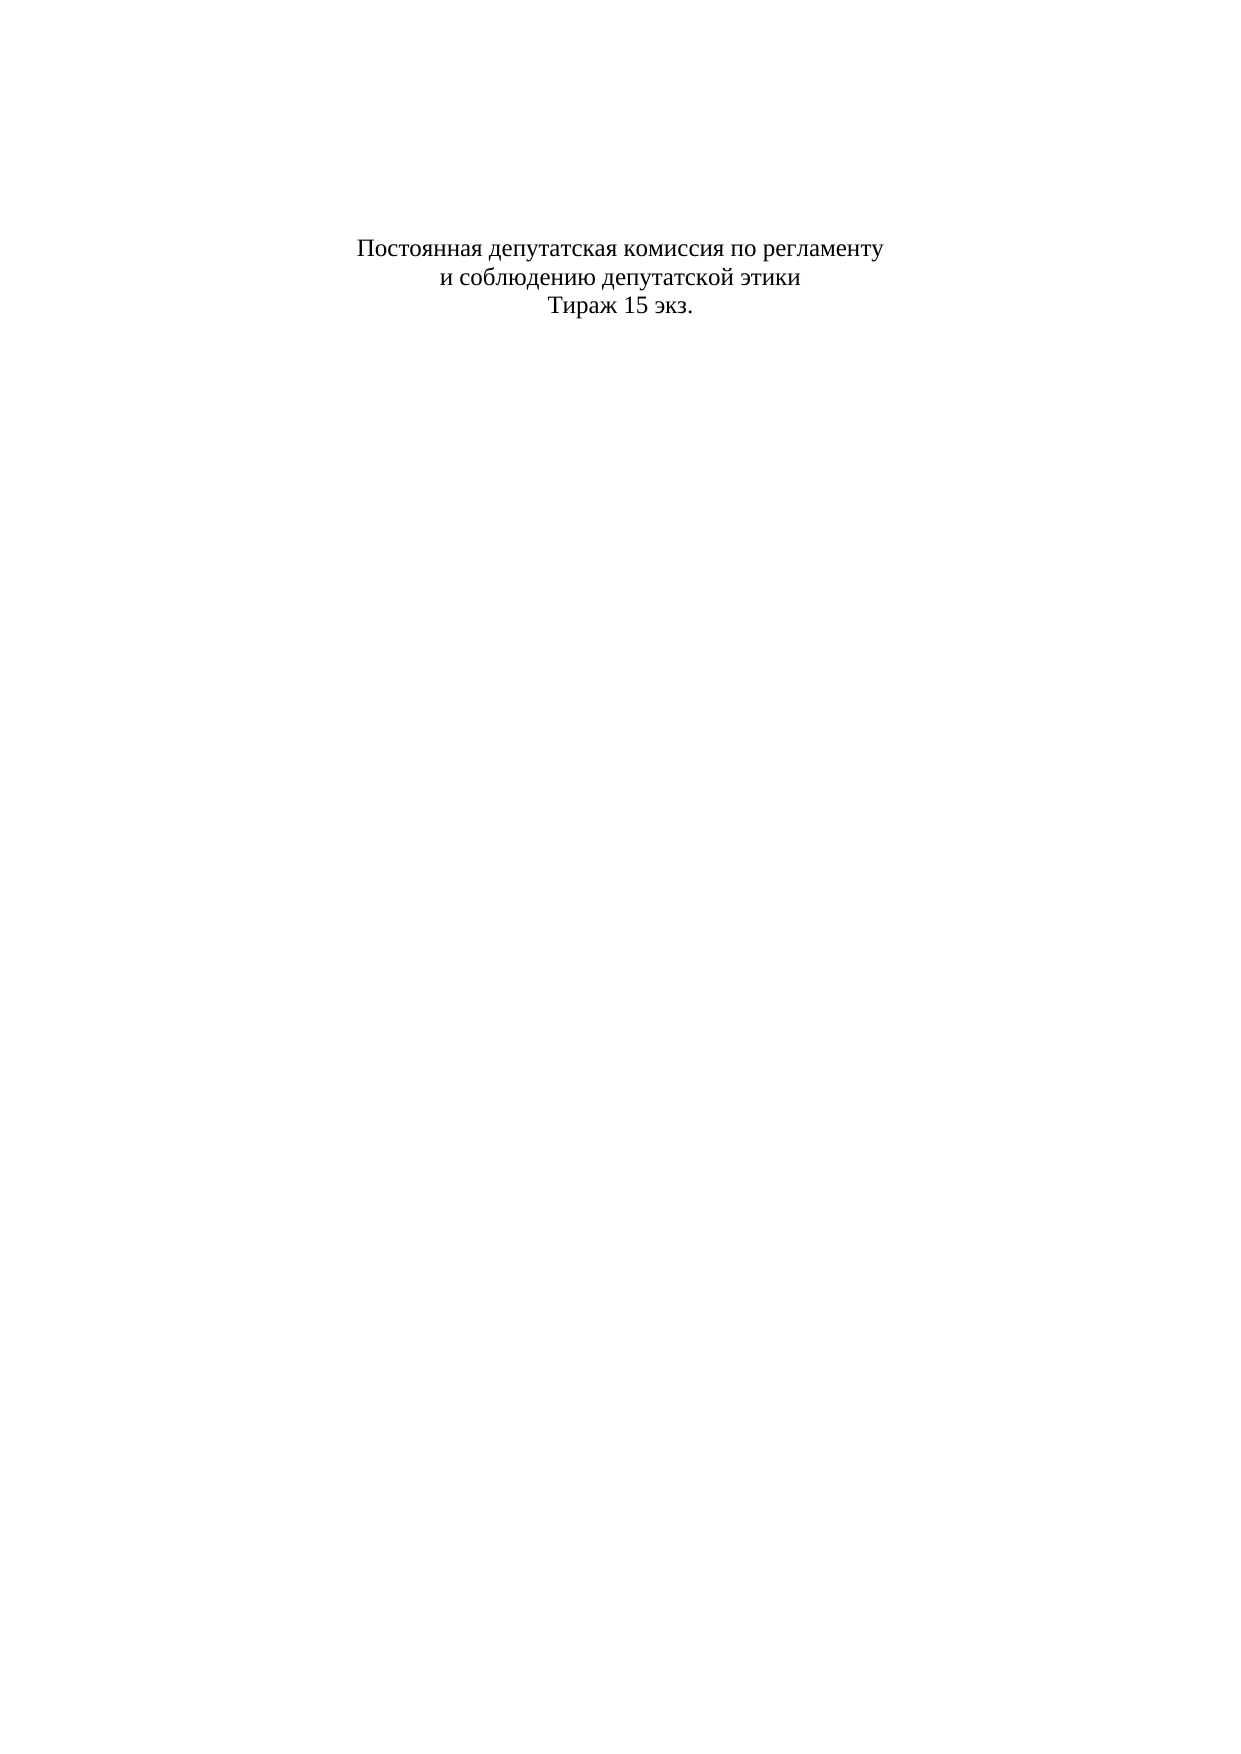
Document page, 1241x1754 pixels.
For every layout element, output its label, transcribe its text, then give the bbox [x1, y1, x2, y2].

text и соблюдению депутатской этики [15, 262, 1226, 291]
text Тираж 15 экз. [15, 291, 1226, 319]
text Постоянная депутатская комиссия по регламенту [15, 233, 1226, 262]
